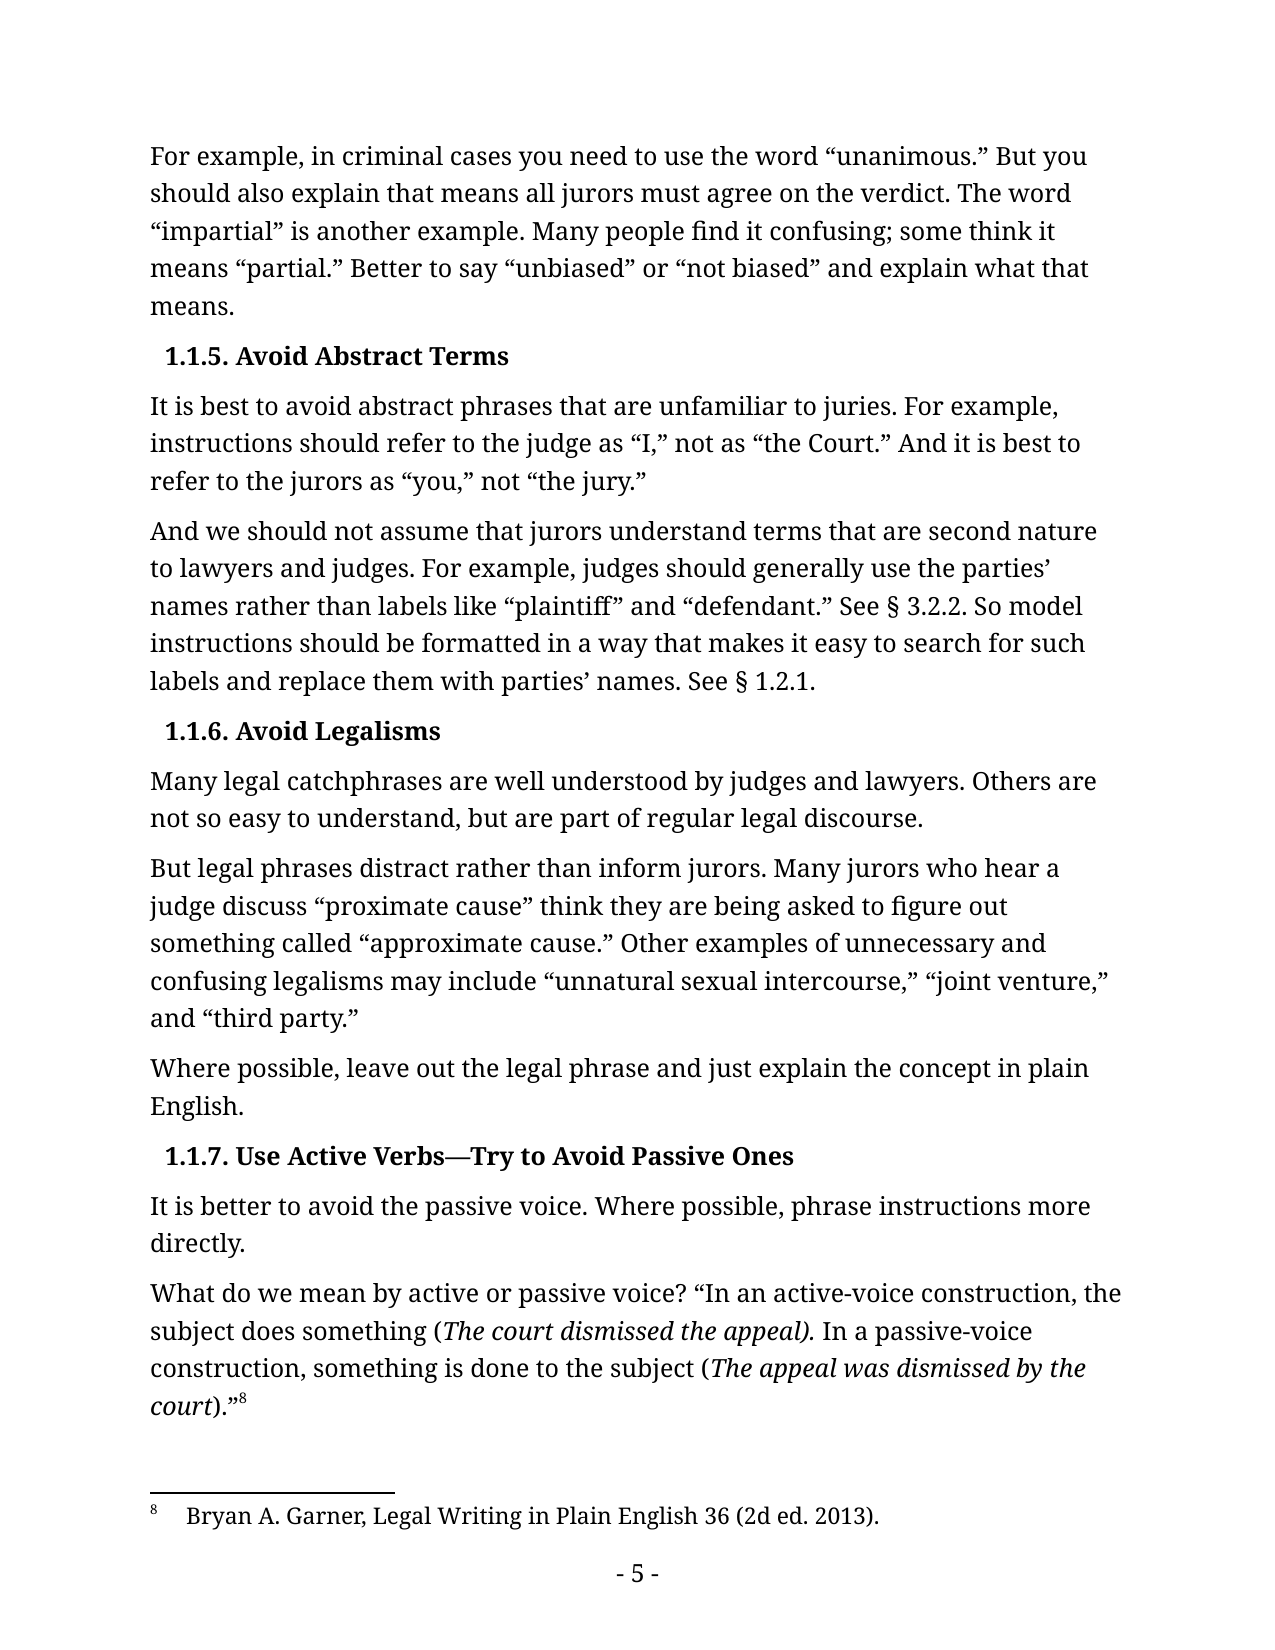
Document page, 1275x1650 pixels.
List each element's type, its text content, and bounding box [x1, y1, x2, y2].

text It is better to avoid the passive voice. Where possible, phrase instructions more directly. [150, 1185, 1125, 1260]
text Where possible, leave out the legal phrase and just explain the concept in plain English. [150, 1047, 1125, 1122]
text What do we mean by active or passive voice? “In an active-voice construction, the subject does something (The court dismissed the appeal). In a passive-voice construction, something is done to the subject (The appeal was dismissed by the court).” [150, 1272, 1125, 1422]
subtitle Use Active Verbs—Try to Avoid Passive Ones [165, 1135, 1125, 1172]
subtitle Avoid Abstract Terms [165, 335, 1125, 372]
text And we should not assume that jurors understand terms that are second nature to lawyers and judges. For example, judges should generally use the parties’ names rather than labels like “plaintiff” and “defendant.” See § 3.2.2. So model instructions should be formatted in a way that makes it easy to search for such labels and replace them with parties’ names. See § 1.2.1. [150, 510, 1125, 697]
subtitle Avoid Legalisms [165, 710, 1125, 747]
text It is best to avoid abstract phrases that are unfamiliar to juries. For example, instructions should refer to the judge as “I,” not as “the Court.” And it is best to refer to the jurors as “you,” not “the jury.” [150, 385, 1125, 497]
text But legal phrases distract rather than inform jurors. Many jurors who hear a judge discuss “proximate cause” think they are being asked to figure out something called “approximate cause.” Other examples of unnecessary and confusing legalisms may include “unnatural sexual intercourse,” “joint venture,” and “third party.” [150, 847, 1125, 1035]
text Many legal catchphrases are well understood by judges and lawyers. Others are not so easy to understand, but are part of regular legal discourse. [150, 760, 1125, 835]
text For example, in criminal cases you need to use the word “unanimous.” But you should also explain that means all jurors must agree on the verdict. The word “impartial” is another example. Many people find it confusing; some think it means “partial.” Better to say “unbiased” or “not biased” and explain what that means. [150, 135, 1125, 322]
